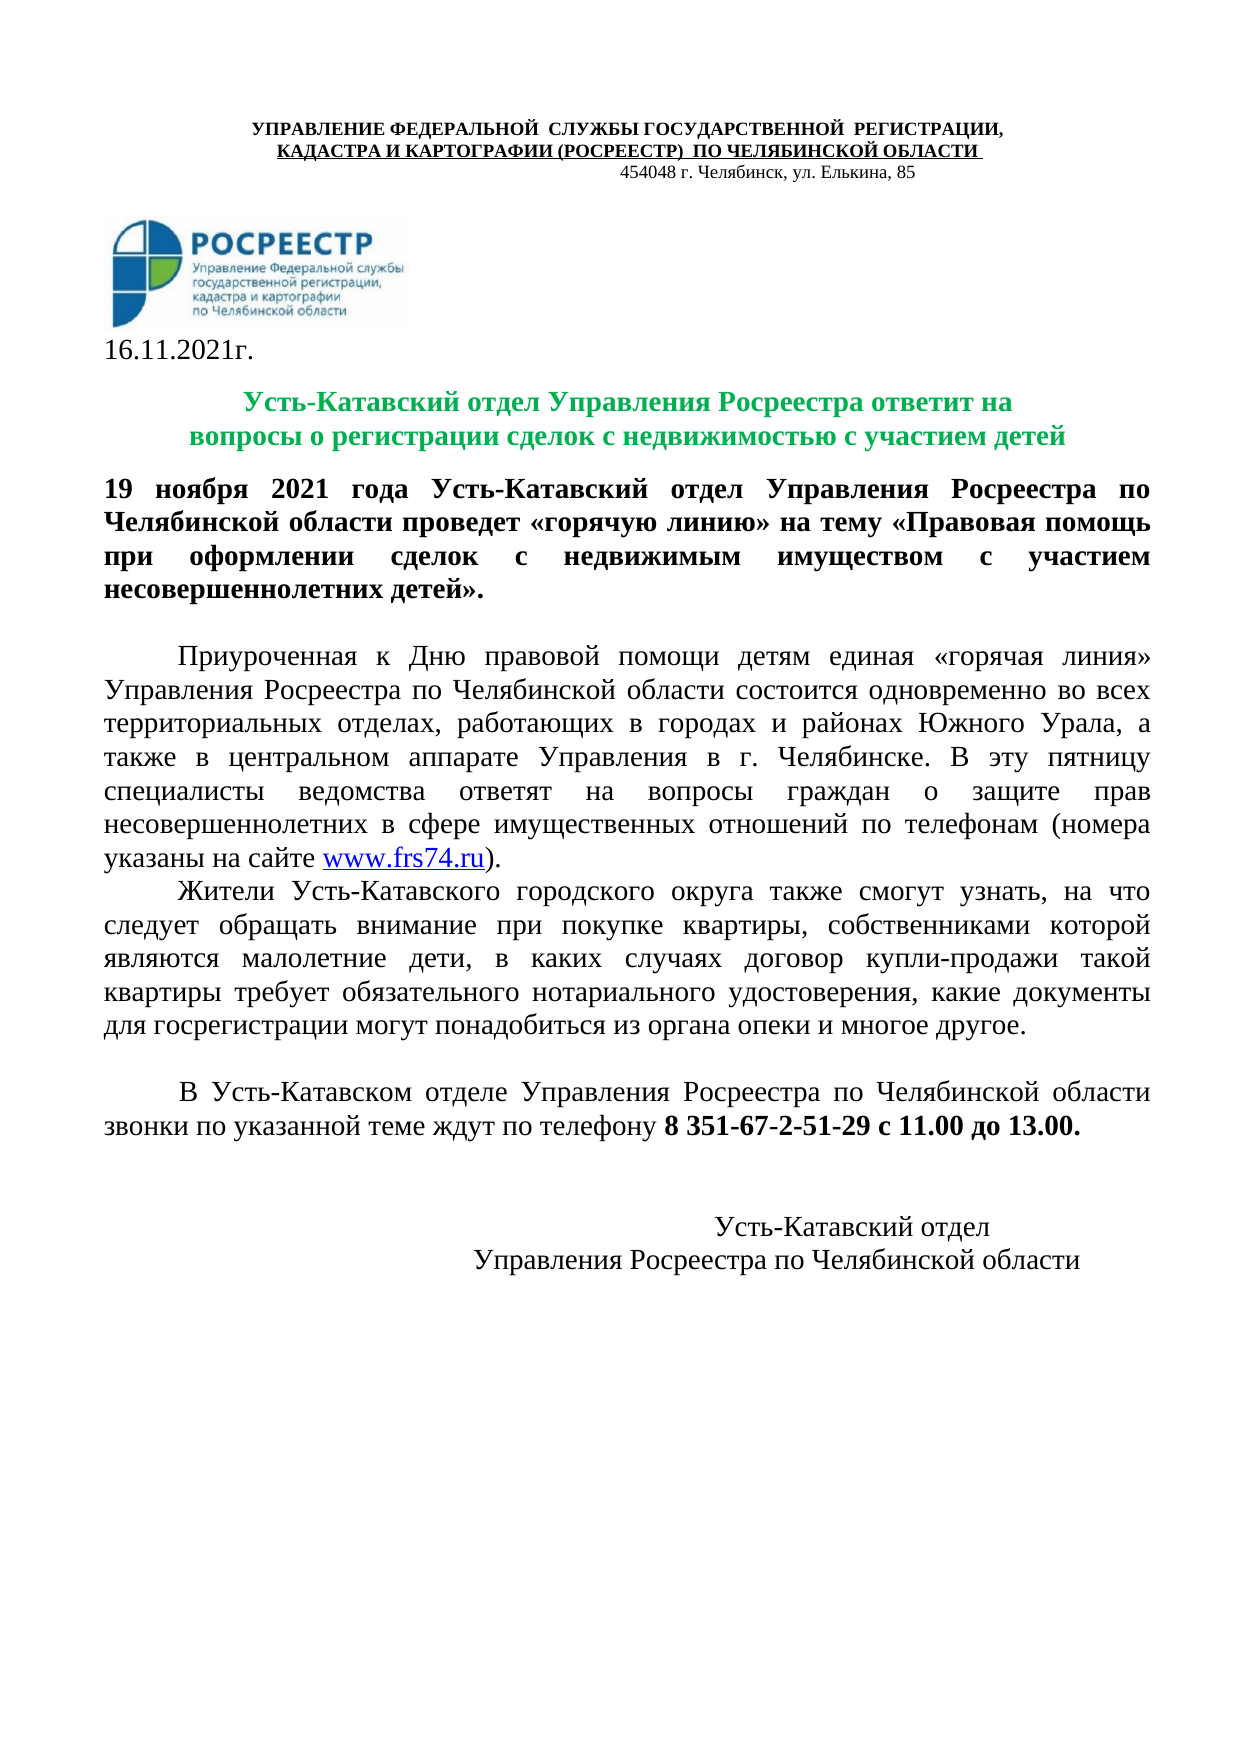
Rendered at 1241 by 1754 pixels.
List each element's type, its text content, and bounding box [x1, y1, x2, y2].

text Жители Усть-Катавского городского округа также смогут узнать, на что следует обращать внимание при покупке квартиры, собственниками которой являются малолетние дети, в каких случаях договор купли-продажи такой квартиры требует обязательного нотариального удостоверения, какие документы для госрегистрации могут понадобиться из органа опеки и многое другое. [103, 873, 1152, 1041]
text 19 ноября 2021 года Усть-Катавский отдел Управления Росреестра по Челябинской области проведет «горячую линию» на тему «Правовая помощь при оформлении сделок с недвижимым имуществом с участием несовершеннолетних детей». [103, 471, 1152, 605]
text Управления Росреестра по Челябинской области [103, 1242, 1152, 1276]
text КАДАСТРА И КАРТОГРАФИИ (РОСРЕЕСТР) ПО ЧЕЛЯБИНСКОЙ ОБЛАСТИ [103, 140, 1152, 161]
text вопросы о регистрации сделок с недвижимостью с участием детей [103, 418, 1152, 452]
text УПРАВЛЕНИЕ ФЕДЕРАЛЬНОЙ СЛУЖБЫ ГОСУДАРСТВЕННОЙ РЕГИСТРАЦИИ, [103, 118, 1152, 140]
text В Усть-Катавском отделе Управления Росреестра по Челябинской области звонки по указанной теме ждут по телефону 8 351-67-2-51-29 с 11.00 до 13.00. [103, 1074, 1152, 1142]
text . Челябинск, ул. Елькина, 85 [103, 161, 1152, 183]
text Усть-Катавский отдел [103, 1209, 1152, 1242]
text 16.11.2021г. [103, 216, 1152, 365]
text Усть-Катавский отдел Управления Росреестра ответит на [103, 384, 1152, 418]
text Приуроченная к Дню правовой помощи детям единая «горячая линия» Управления Росреестра по Челябинской области состоится одновременно во всех территориальных отделах, работающих в городах и районах Южного Урала, а также в центральном аппарате Управления в г. Челябинске. В эту пятницу специалисты ведомства ответят на вопросы граждан о защите прав несовершеннолетних в сфере имущественных отношений по телефонам (номера указаны на сайте www.frs74.ru). [103, 638, 1152, 873]
picture [103, 216, 410, 332]
